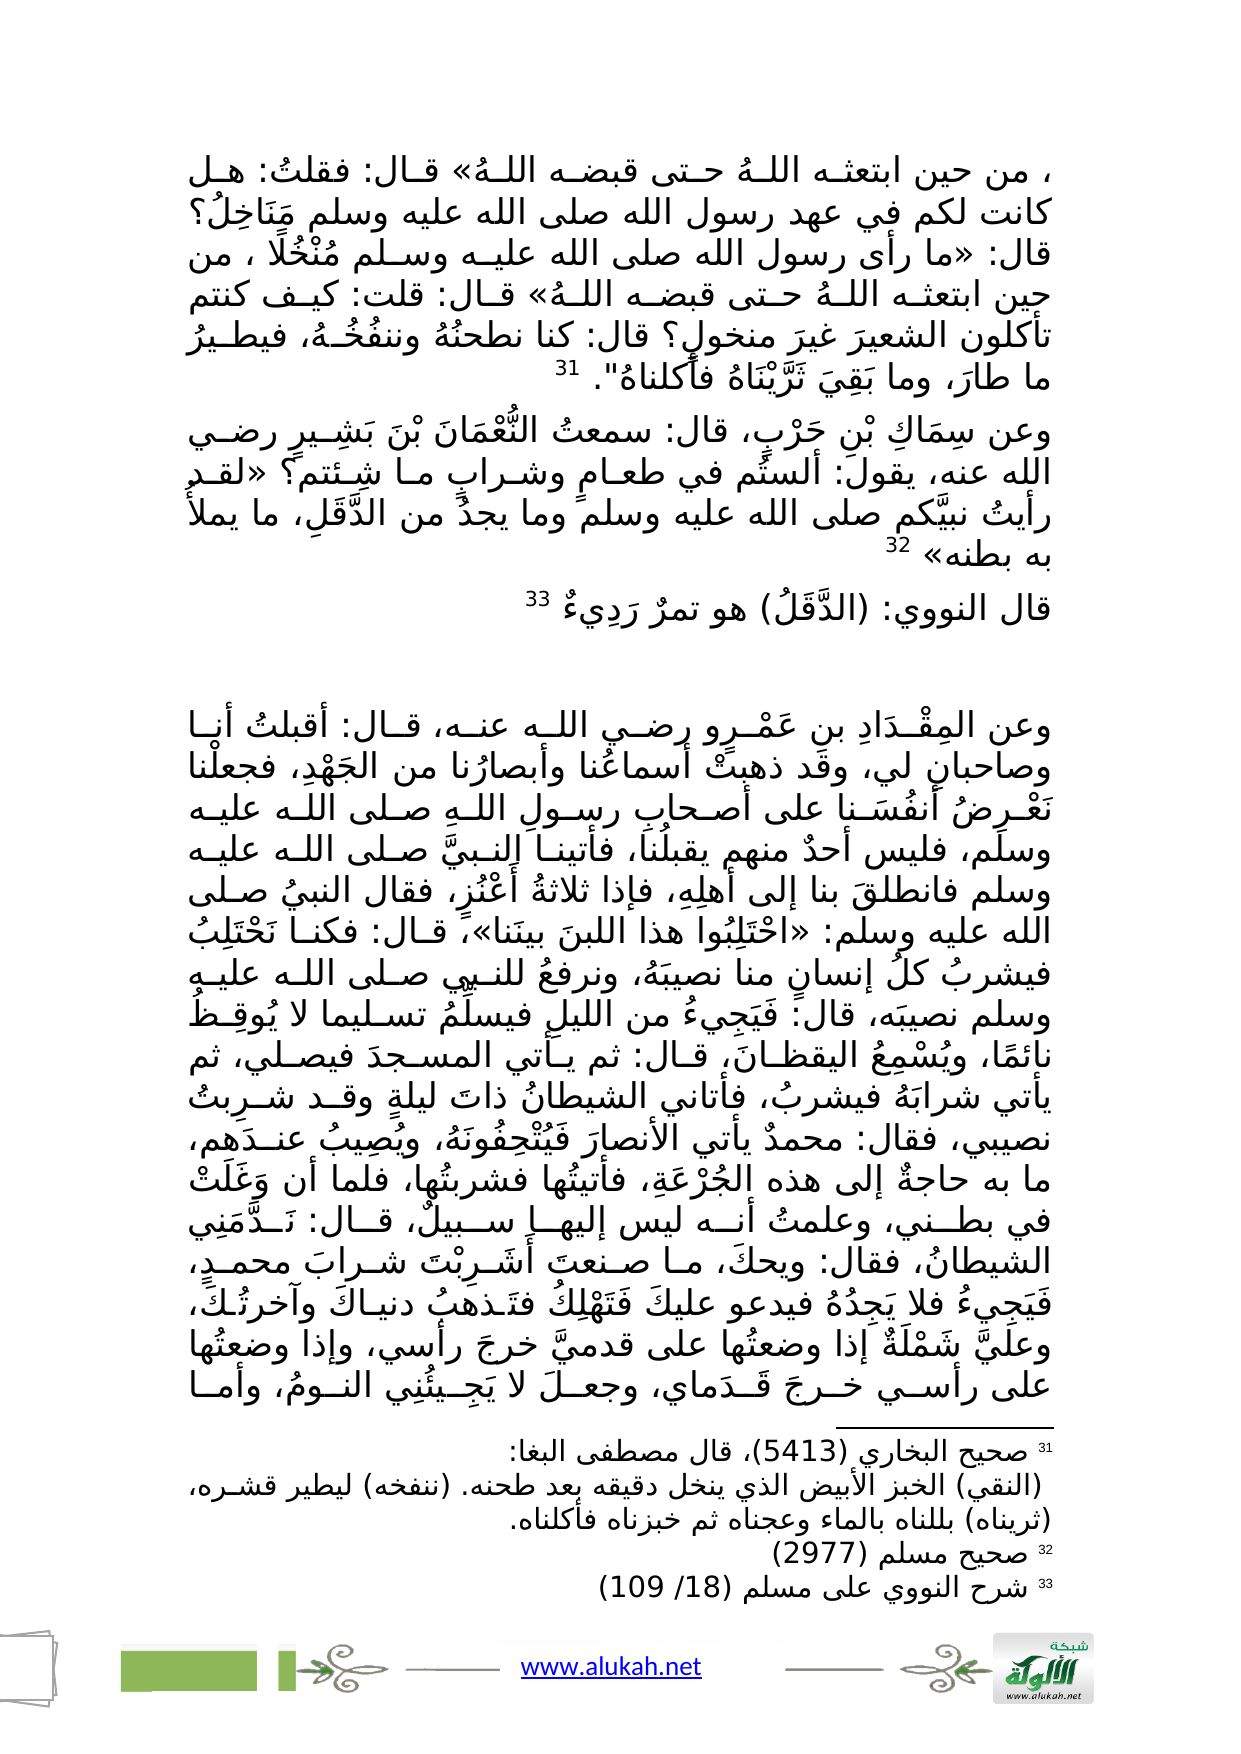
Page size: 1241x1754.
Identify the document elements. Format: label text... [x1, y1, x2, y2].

picture [119, 1629, 1095, 1711]
text قال النووي: (الدَّقَلُ) هو تمرٌ رَدِيءٌ [187, 587, 1053, 629]
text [187, 705, 1053, 1406]
text وعن سِمَاكِ بْنِ حَرْبٍ، قال: سمعتُ النُّعْمَانَ بْنَ بَشِيرٍ رضي الله عنه، يقول: ألستُم في طعامٍ وشرابٍ ما شِئتم؟ «لقد رأيتُ نبيَّكم صلى الله عليه وسلم وما يجدُ من الدَّقَلِ، ما يملأُ به بطنه» [187, 410, 1053, 575]
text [187, 150, 1053, 397]
